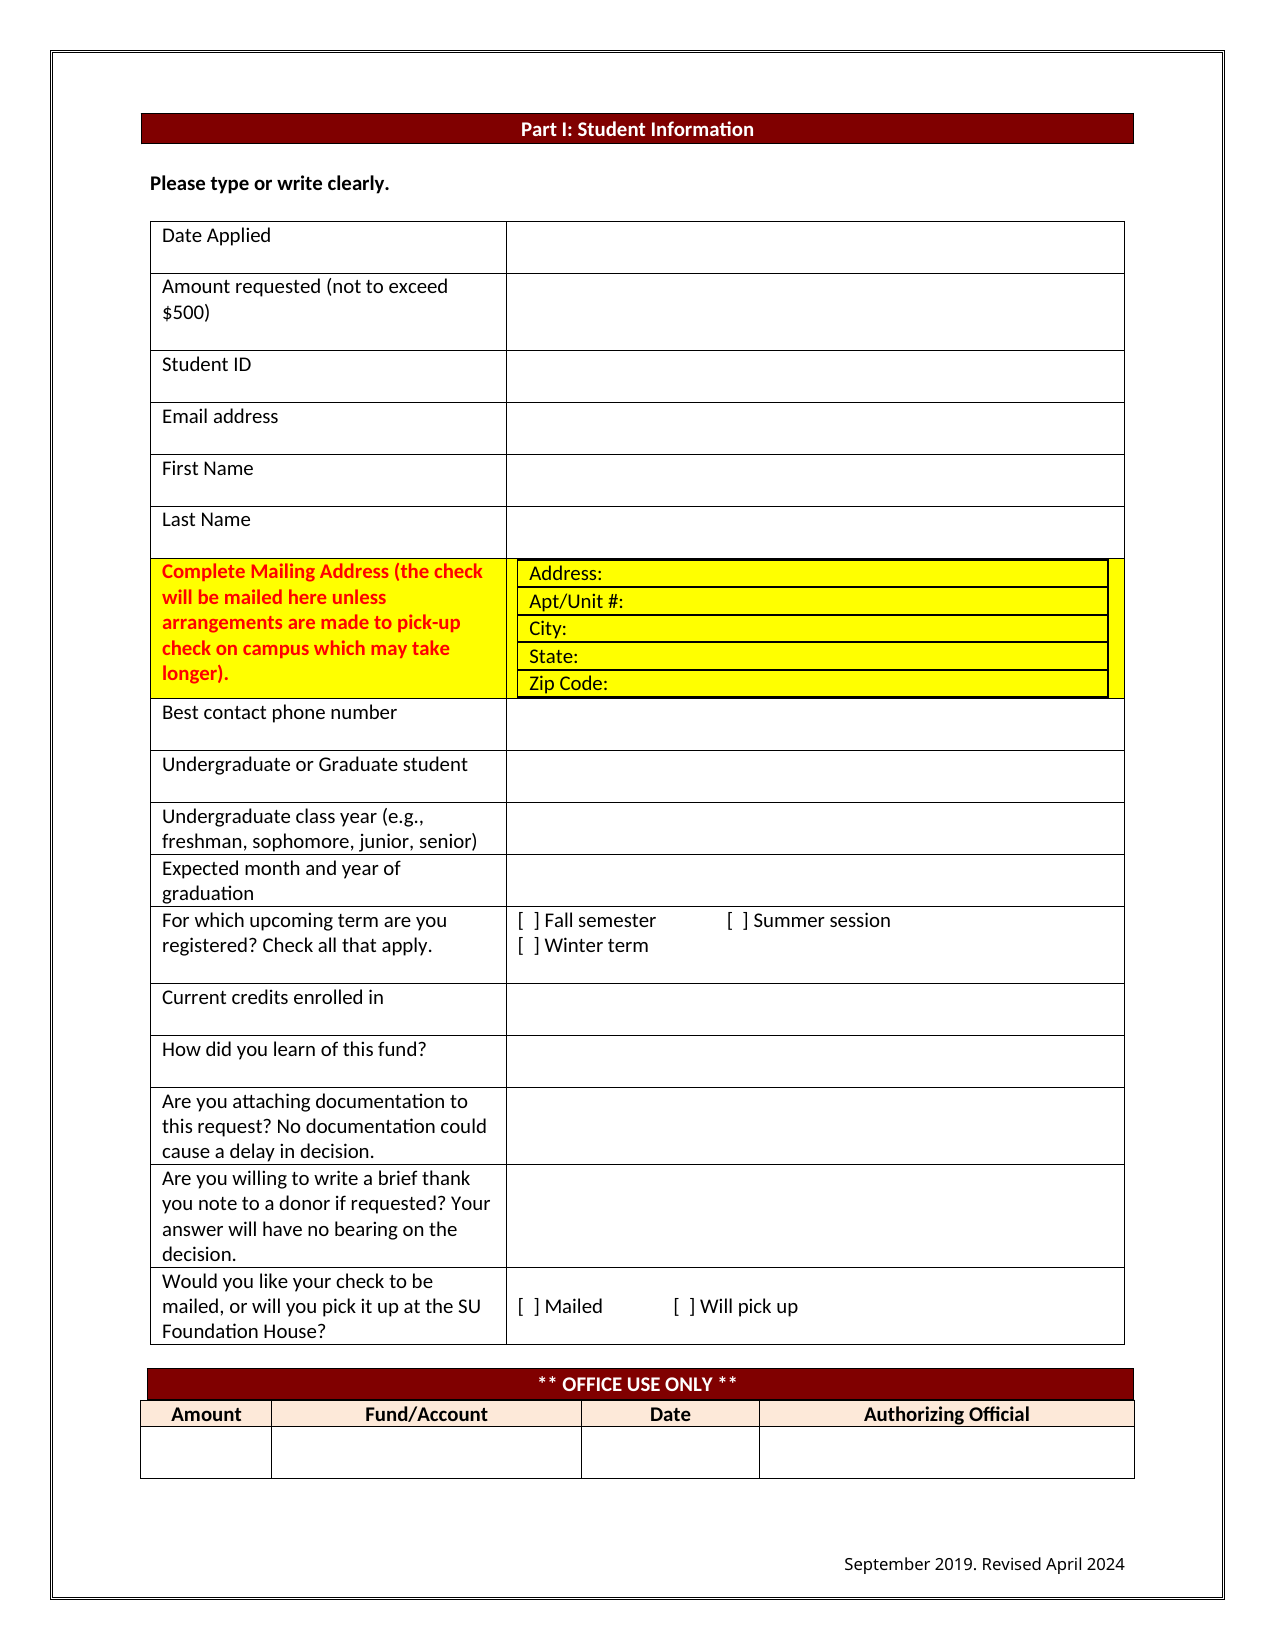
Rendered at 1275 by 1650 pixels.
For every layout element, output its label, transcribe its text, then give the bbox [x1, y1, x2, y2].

table_cell Undergraduate or Graduate student [151, 751, 506, 802]
table_cell Last Name [151, 507, 506, 557]
table_cell [1109, 559, 1124, 698]
table_header Fund/Account [272, 1401, 581, 1426]
text Please type or write clearly. [150, 170, 1125, 195]
table_cell Current credits enrolled in [151, 984, 506, 1035]
table_cell [507, 559, 517, 698]
table_header Date Applied [151, 222, 506, 273]
table_cell [507, 751, 1124, 802]
table_cell For which upcoming term are you registered? Check all that apply. [151, 907, 506, 983]
table_cell Email address [151, 403, 506, 454]
table_header Authorizing Official [760, 1401, 1134, 1426]
table_header Date [582, 1401, 759, 1426]
table_cell [507, 1088, 1124, 1164]
table_cell [507, 507, 1124, 557]
table_cell [507, 803, 1124, 854]
table_cell Are you attaching documentation to this request? No documentation could cause a delay in decision. [151, 1088, 506, 1164]
table_cell [507, 1036, 1124, 1087]
table_cell [141, 1427, 271, 1478]
table_cell Would you like your check to be mailed, or will you pick it up at the SU Foundation House? [151, 1268, 506, 1344]
table_cell [507, 274, 1124, 350]
table_cell [ ] Mailed [ ] Will pick up [507, 1268, 1124, 1344]
text Part I: Student Information [142, 114, 1133, 143]
table_cell Complete Mailing Address (the check will be mailed here unless arrangements are made to pick-up check on campus which may take longer). [151, 559, 506, 698]
table_cell [507, 403, 1124, 454]
table_header [507, 222, 1124, 273]
table_cell [507, 699, 1124, 750]
table_header Amount [141, 1401, 271, 1426]
table_cell How did you learn of this fund? [151, 1036, 506, 1087]
table_cell First Name [151, 455, 506, 506]
table_cell Are you willing to write a brief thank you note to a donor if requested? Your answer will have no bearing on the decision. [151, 1165, 506, 1267]
table_cell [507, 455, 1124, 506]
table_cell [507, 351, 1124, 402]
table_cell Expected month and year of graduation [151, 855, 506, 906]
table_cell Student ID [151, 351, 506, 402]
table_cell [507, 1165, 1124, 1267]
table_cell [272, 1427, 581, 1478]
table_cell Undergraduate class year (e.g., freshman, sophomore, junior, senior) [151, 803, 506, 854]
table_cell [582, 1427, 759, 1478]
table_cell [ ] Fall semester [ ] Summer session [ ] Winter term [507, 907, 1124, 983]
table_cell Best contact phone number [151, 699, 506, 750]
table_cell [760, 1427, 1134, 1478]
table_cell [507, 855, 1124, 906]
table_cell Amount requested (not to exceed $500) [151, 274, 506, 350]
text ** OFFICE USE ONLY ** [148, 1369, 1133, 1399]
table_cell [507, 984, 1124, 1035]
